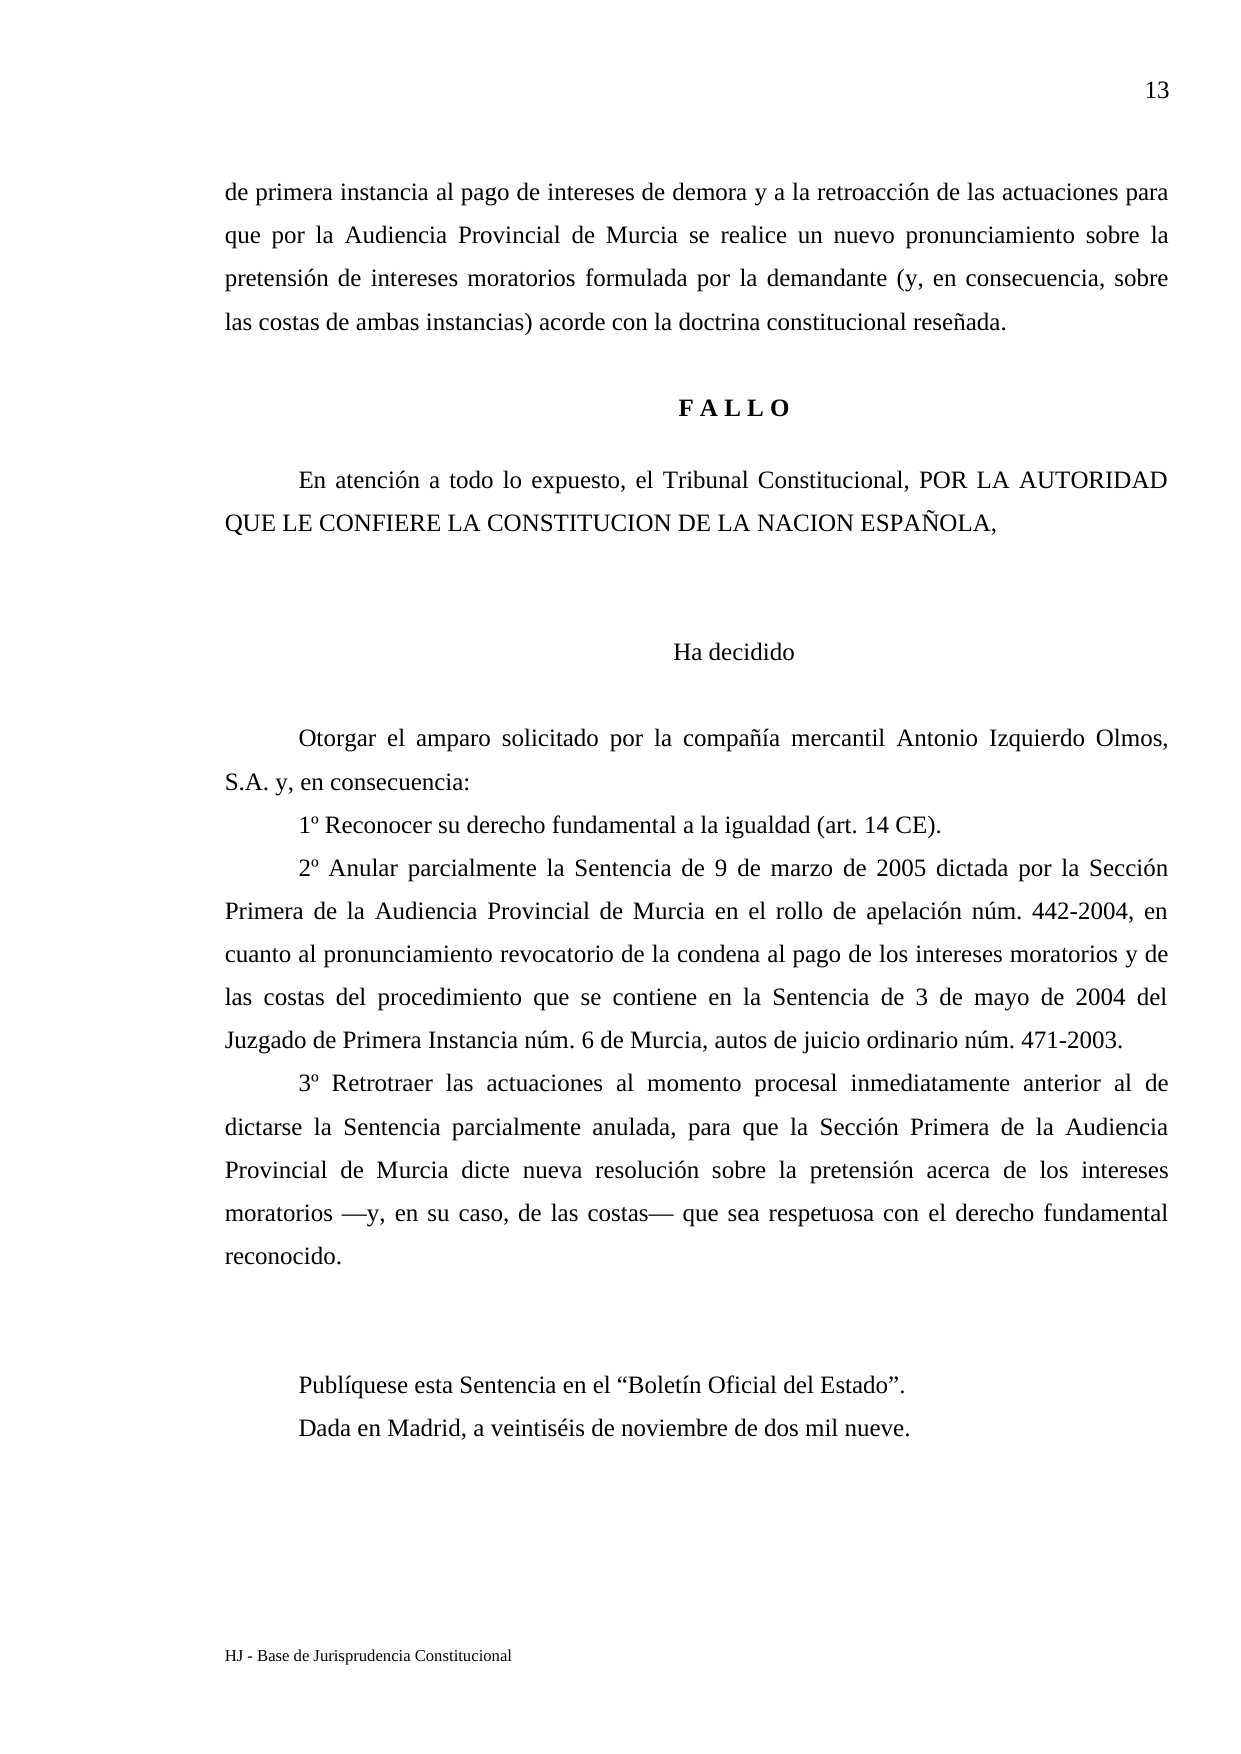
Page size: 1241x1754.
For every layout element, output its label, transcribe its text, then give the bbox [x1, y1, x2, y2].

text Dada en Madrid, a veintiséis de noviembre de dos mil nueve. [224, 1413, 1169, 1442]
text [224, 177, 1169, 335]
subtitle F A L L O [224, 393, 1169, 422]
text Publíquese esta Sentencia en el “Boletín Oficial del Estado”. [224, 1370, 1169, 1399]
text Ha decidido [224, 637, 1169, 666]
text En atención a todo lo expuesto, el Tribunal Constitucional, POR LA AUTORIDAD QUE LE CONFIERE LA CONSTITUCION DE LA NACION ESPAÑOLA, [224, 465, 1169, 537]
text 3º Retrotraer las actuaciones al momento procesal inmediatamente anterior al de dictarse la Sentencia parcialmente anulada, para que la Sección Primera de la Audiencia Provincial de Murcia dicte nueva resolución sobre la pretensión acerca de los intereses moratorios —y, en su caso, de las costas— que sea respetuosa con el derecho fundamental reconocido. [224, 1068, 1169, 1270]
text 2º Anular parcialmente la Sentencia de 9 de marzo de 2005 dictada por la Sección Primera de la Audiencia Provincial de Murcia en el rollo de apelación núm. 442-2004, en cuanto al pronunciamiento revocatorio de la condena al pago de los intereses moratorios y de las costas del procedimiento que se contiene en la Sentencia de 3 de mayo de 2004 del Juzgado de Primera Instancia núm. 6 de Murcia, autos de juicio ordinario núm. 471-2003. [224, 853, 1169, 1054]
text Otorgar el amparo solicitado por la compañía mercantil Antonio Izquierdo Olmos, S.A. y, en consecuencia: [224, 723, 1169, 795]
text 1º Reconocer su derecho fundamental a la igualdad (art. 14 CE). [224, 810, 1169, 838]
